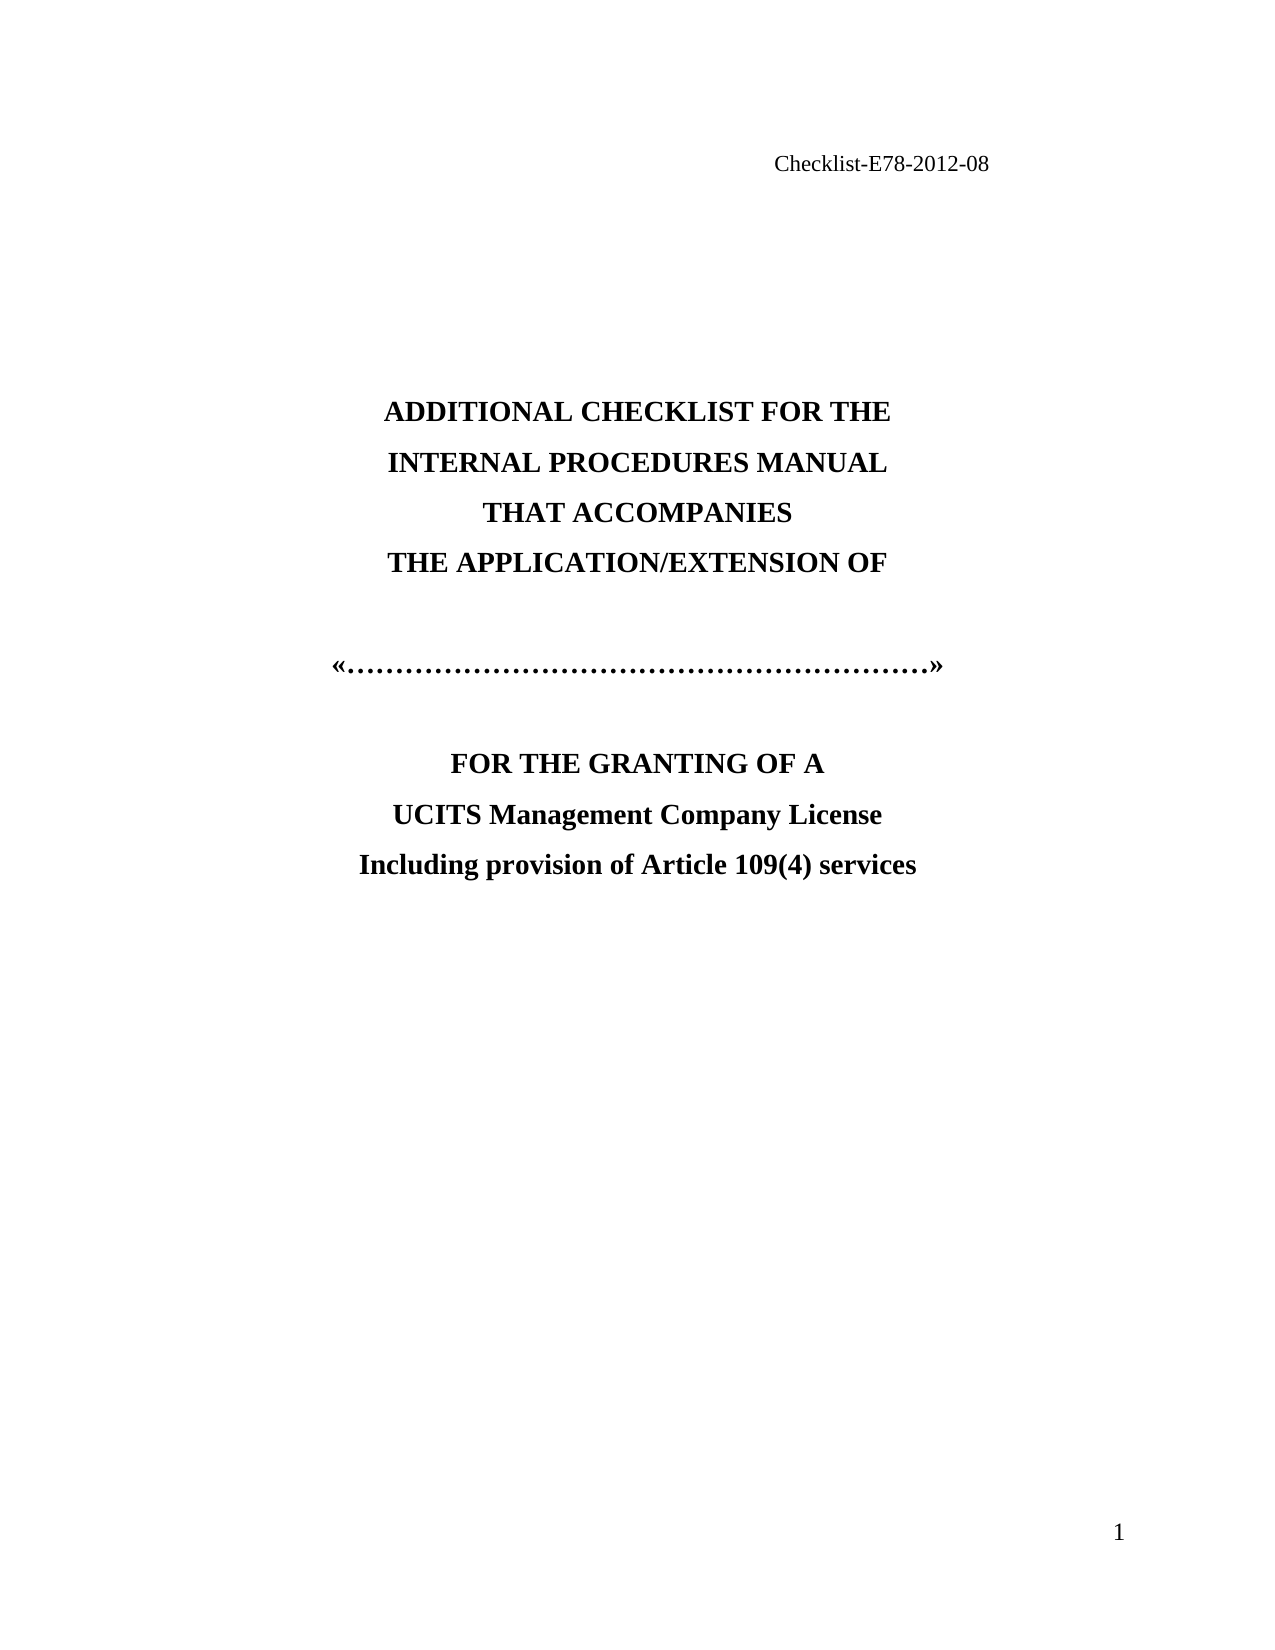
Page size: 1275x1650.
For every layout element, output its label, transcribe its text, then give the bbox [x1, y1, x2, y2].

text INTERNAL PROCEDURES MANUAL [150, 445, 1125, 478]
text ΤHAT ACCOMPANIES [150, 495, 1125, 528]
text THE APPLICATION/EXTENSION OF [150, 545, 1125, 579]
text UCITS Management Company License [150, 797, 1125, 830]
text ADDITIONAL CHECKLIST FOR THE [150, 394, 1125, 428]
text Including provision of Article 109(4) services [150, 847, 1125, 881]
text Checklist-E78-2012-08 [150, 150, 1125, 176]
text FOR THE GRANTING OF A [150, 747, 1125, 780]
text «……………………………………………………» [150, 646, 1125, 679]
